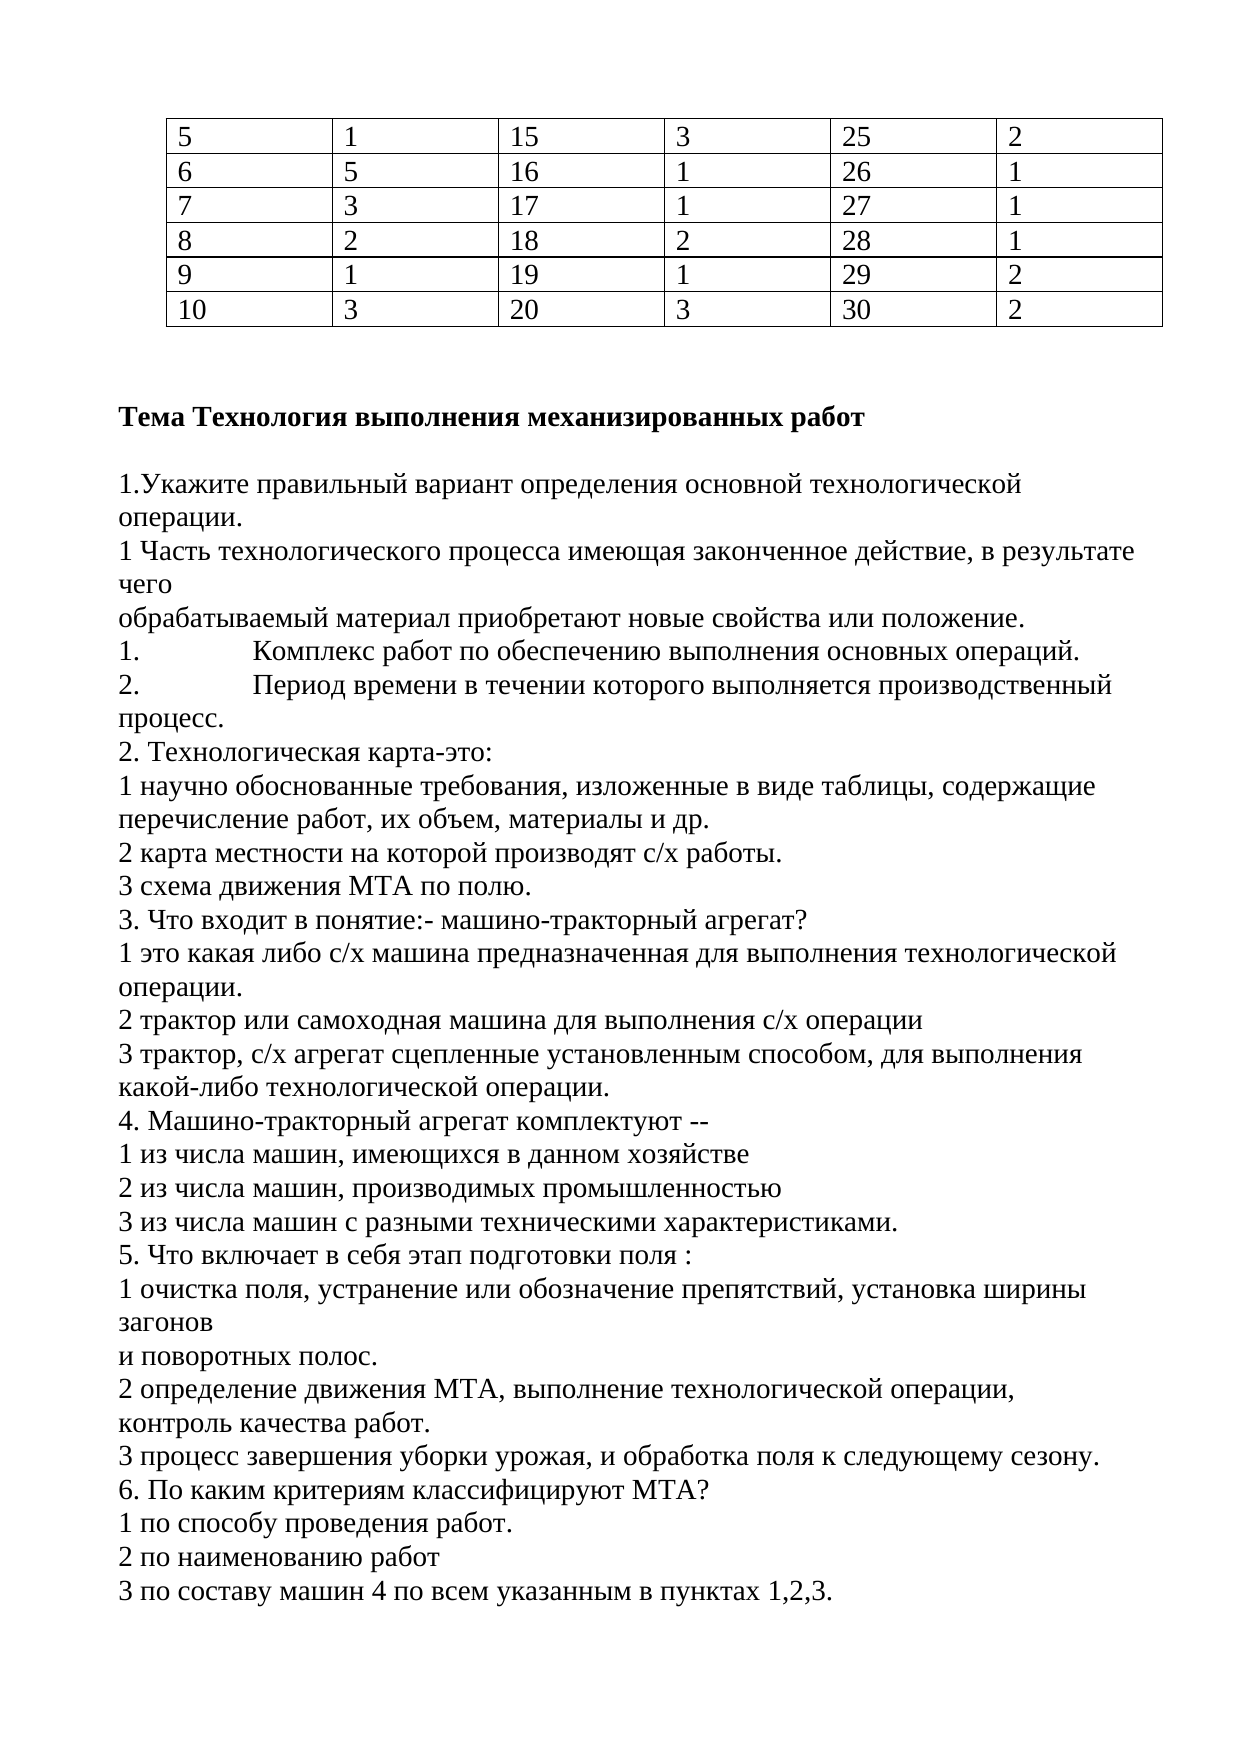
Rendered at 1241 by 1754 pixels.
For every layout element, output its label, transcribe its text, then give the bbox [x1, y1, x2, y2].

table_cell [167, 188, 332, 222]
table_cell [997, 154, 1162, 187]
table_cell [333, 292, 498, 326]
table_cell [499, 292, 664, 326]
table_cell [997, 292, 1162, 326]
text 1 это какая либо с/х машина предназначенная для выполнения технологической [118, 935, 1152, 969]
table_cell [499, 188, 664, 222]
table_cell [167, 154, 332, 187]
text 2 из числа машин, производимых промышленностью [118, 1170, 1152, 1204]
text 3 схема движения МТА по полю. [118, 868, 1152, 902]
text 6. По каким критериям классифицируют МТА? [118, 1472, 1152, 1506]
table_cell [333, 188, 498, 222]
text 2 определение движения МТА, выполнение технологической операции, [118, 1371, 1152, 1405]
text 1 научно обоснованные требования, изложенные в виде таблицы, содержащие [118, 768, 1152, 801]
text 3 трактор, с/х агрегат сцепленные установленным способом, для выполнения [118, 1036, 1152, 1069]
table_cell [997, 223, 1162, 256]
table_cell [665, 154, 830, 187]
text Тема Технология выполнения механизированных работ [118, 399, 1152, 432]
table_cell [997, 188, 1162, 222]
text перечисление работ, их объем, материалы и др. [118, 801, 1152, 835]
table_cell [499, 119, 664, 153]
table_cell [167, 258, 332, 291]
text 3. Что входит в понятие:- машино-тракторный агрегат? [118, 902, 1152, 935]
text 2 по наименованию работ [118, 1539, 1152, 1573]
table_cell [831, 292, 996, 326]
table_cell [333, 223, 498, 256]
text операции. [118, 969, 1152, 1002]
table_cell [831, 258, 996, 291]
text 2 карта местности на которой производят с/х работы. [118, 835, 1152, 868]
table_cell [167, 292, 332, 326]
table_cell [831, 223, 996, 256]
text обрабатываемый материал приобретают новые свойства или положение. [118, 600, 1152, 633]
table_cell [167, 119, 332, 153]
text и поворотных полос. [118, 1338, 1152, 1371]
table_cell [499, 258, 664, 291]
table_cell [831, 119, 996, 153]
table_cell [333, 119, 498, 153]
text 1 очистка поля, устранение или обозначение препятствий, установка ширины загонов [118, 1271, 1152, 1338]
text 1.Укажите правильный вариант определения основной технологической операции. [118, 466, 1152, 533]
text 1 из числа машин, имеющихся в данном хозяйстве [118, 1137, 1152, 1170]
text 3 по составу машин 4 по всем указанным в пунктах 1,2,3. [118, 1573, 1152, 1606]
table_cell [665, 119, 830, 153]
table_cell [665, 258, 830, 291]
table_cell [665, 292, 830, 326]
text 3 из числа машин с разными техническими характеристиками. [118, 1204, 1152, 1237]
text 1 Часть технологического процесса имеющая законченное действие, в результате чего [118, 533, 1152, 600]
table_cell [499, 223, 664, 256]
text 5. Что включает в себя этап подготовки поля : [118, 1237, 1152, 1271]
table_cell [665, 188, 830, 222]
text какой-либо технологической операции. [118, 1069, 1152, 1103]
text 2. Технологическая карта-это: [118, 734, 1152, 768]
text 3 процесс завершения уборки урожая, и обработка поля к следующему сезону. [118, 1438, 1152, 1472]
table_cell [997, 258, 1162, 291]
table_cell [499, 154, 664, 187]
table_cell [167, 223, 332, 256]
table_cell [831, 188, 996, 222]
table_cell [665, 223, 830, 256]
text контроль качества работ. [118, 1405, 1152, 1438]
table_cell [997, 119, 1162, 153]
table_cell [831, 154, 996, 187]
text 2 трактор или самоходная машина для выполнения с/х операции [118, 1002, 1152, 1036]
list Комплекс работ по обеспечению выполнения основных операций. [118, 633, 1152, 667]
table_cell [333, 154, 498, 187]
text 4. Машино-тракторный агрегат комплектуют -- [118, 1103, 1152, 1137]
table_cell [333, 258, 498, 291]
list Период времени в течении которого выполняется производственный процесс. [118, 667, 1152, 734]
text 1 по способу проведения работ. [118, 1506, 1152, 1539]
